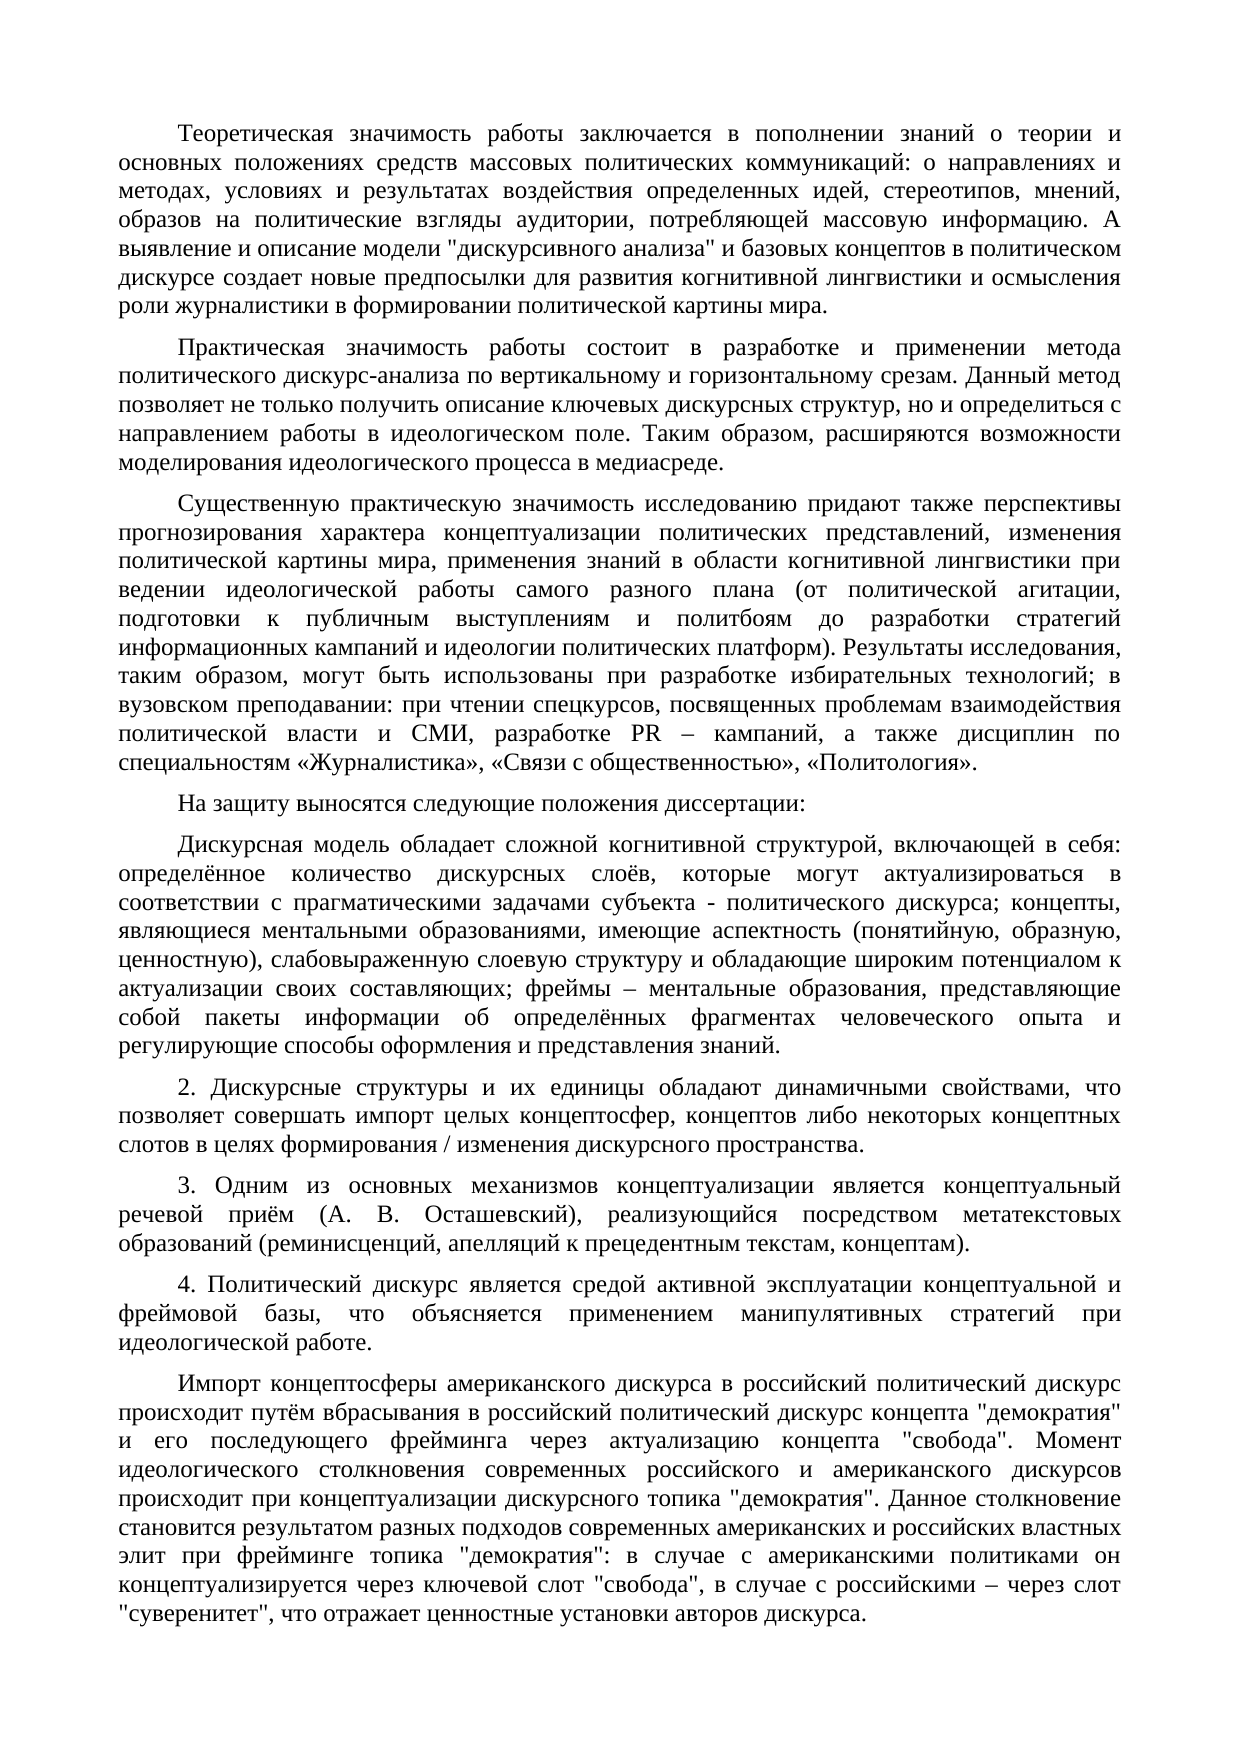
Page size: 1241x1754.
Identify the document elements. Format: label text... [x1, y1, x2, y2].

text Дискурсная модель обладает сложной когнитивной структурой, включающей в себя: определённое количество дискурсных слоёв, которые могут актуализироваться в соответствии с прагматическими задачами субъекта - политического дискурса; концепты, являющиеся ментальными образованиями, имеющие аспектность (понятийную, образную, ценностную), слабовыраженную слоевую структуру и обладающие широким потенциалом к актуализации своих составляющих; фреймы – ментальные образования, представляющие собой пакеты информации об определённых фрагментах человеческого опыта и регулирующие способы оформления и представления знаний. [118, 829, 1122, 1059]
text Импорт концептосферы американского дискурса в российский политический дискурс происходит путём вбрасывания в российский политический дискурс концепта "демократия" и его последующего фрейминга через актуализацию концепта "свобода". Момент идеологического столкновения современных российского и американского дискурсов происходит при концептуализации дискурсного топика "демократия". Данное столкновение становится результатом разных подходов современных американских и российских властных элит при фрейминге топика "демократия": в случае с американскими политиками он концептуализируется через ключевой слот "свобода", в случае с российскими – через слот "суверенитет", что отражает ценностные установки авторов дискурса. [118, 1368, 1122, 1627]
text Теоретическая значимость работы заключается в пополнении знаний о теории и основных положениях средств массовых политических коммуникаций: о направлениях и методах, условиях и результатах воздействия определенных идей, стереотипов, мнений, образов на политические взгляды аудитории, потребляющей массовую информацию. А выявление и описание модели "дискурсивного анализа" и базовых концептов в политическом дискурсе создает новые предпосылки для развития когнитивной лингвистики и осмысления роли журналистики в формировании политической картины мира. [118, 118, 1122, 319]
text 3. Одним из основных механизмов концептуализации является концептуальный речевой приём (А. В. Осташевский), реализующийся посредством метатекстовых образований (реминисценций, апелляций к прецедентным текстам, концептам). [118, 1171, 1122, 1257]
text 4. Политический дискурс является средой активной эксплуатации концептуальной и фреймовой базы, что объясняется применением манипулятивных стратегий при идеологической работе. [118, 1269, 1122, 1356]
text 2. Дискурсные структуры и их единицы обладают динамичными свойствами, что позволяет совершать импорт целых концептосфер, концептов либо некоторых концептных слотов в целях формирования / изменения дискурсного пространства. [118, 1072, 1122, 1158]
text На защиту выносятся следующие положения диссертации: [118, 788, 1122, 817]
text Существенную практическую значимость исследованию придают также перспективы прогнозирования характера концептуализации политических представлений, изменения политической картины мира, применения знаний в области когнитивной лингвистики при ведении идеологической работы самого разного плана (от политической агитации, подготовки к публичным выступлениям и политбоям до разработки стратегий информационных кампаний и идеологии политических платформ). Результаты исследования, таким образом, могут быть использованы при разработке избирательных технологий; в вузовском преподавании: при чтении спецкурсов, посвященных проблемам взаимодействия политической власти и СМИ, разработке PR – кампаний, а также дисциплин по специальностям «Журналистика», «Связи с общественностью», «Политология». [118, 488, 1122, 776]
text Практическая значимость работы состоит в разработке и применении метода политического дискурс-анализа по вертикальному и горизонтальному срезам. Данный метод позволяет не только получить описание ключевых дискурсных структур, но и определиться с направлением работы в идеологическом поле. Таким образом, расширяются возможности моделирования идеологического процесса в медиасреде. [118, 332, 1122, 476]
